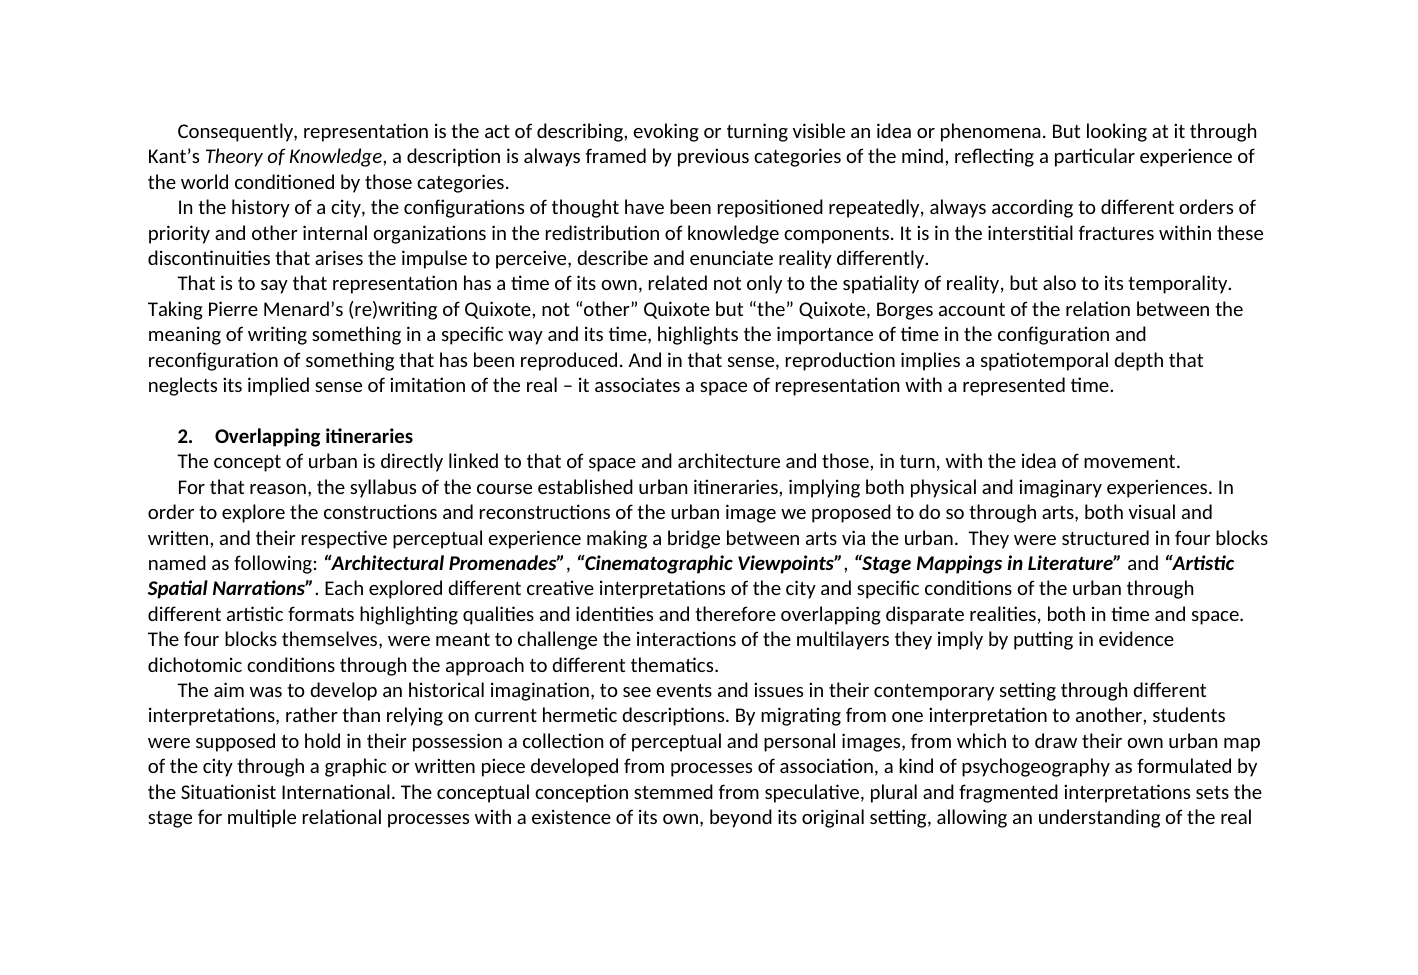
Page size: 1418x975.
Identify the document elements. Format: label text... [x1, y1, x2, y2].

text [148, 677, 1270, 830]
text For that reason, the syllabus of the course established urban itineraries, implying both physical and imaginary experiences. In order to explore the constructions and reconstructions of the urban image we proposed to do so through arts, both visual and written, and their respective perceptual experience making a bridge between arts via the urban. They were structured in four blocks named as following: “Architectural Promenades”, “Cinematographic Viewpoints”, “Stage Mappings in Literature” and “Artistic Spatial Narrations”. Each explored different creative interpretations of the city and specific conditions of the urban through different artistic formats highlighting qualities and identities and therefore overlapping disparate realities, both in time and space. The four blocks themselves, were meant to challenge the interactions of the multilayers they imply by putting in evidence dichotomic conditions through the approach to different thematics. [148, 474, 1270, 677]
text The concept of urban is directly linked to that of space and architecture and those, in turn, with the idea of movement. [148, 448, 1270, 474]
list Overlapping itineraries [177, 423, 1270, 448]
text Consequently, representation is the act of describing, evoking or turning visible an idea or phenomena. But looking at it through Kant’s Theory of Knowledge, a description is always framed by previous categories of the mind, reflecting a particular experience of the world conditioned by those categories. [148, 118, 1270, 194]
text That is to say that representation has a time of its own, related not only to the spatiality of reality, but also to its temporality. Taking Pierre Menard’s (re)writing of Quixote, not “other” Quixote but “the” Quixote, Borges account of the relation between the meaning of writing something in a specific way and its time, highlights the importance of time in the configuration and reconfiguration of something that has been reproduced. And in that sense, reproduction implies a spatiotemporal depth that neglects its implied sense of imitation of the real – it associates a space of representation with a represented time. [148, 271, 1270, 398]
text In the history of a city, the configurations of thought have been repositioned repeatedly, always according to different orders of priority and other internal organizations in the redistribution of knowledge components. It is in the interstitial fractures within these discontinuities that arises the impulse to perceive, describe and enunciate reality differently. [148, 194, 1270, 271]
